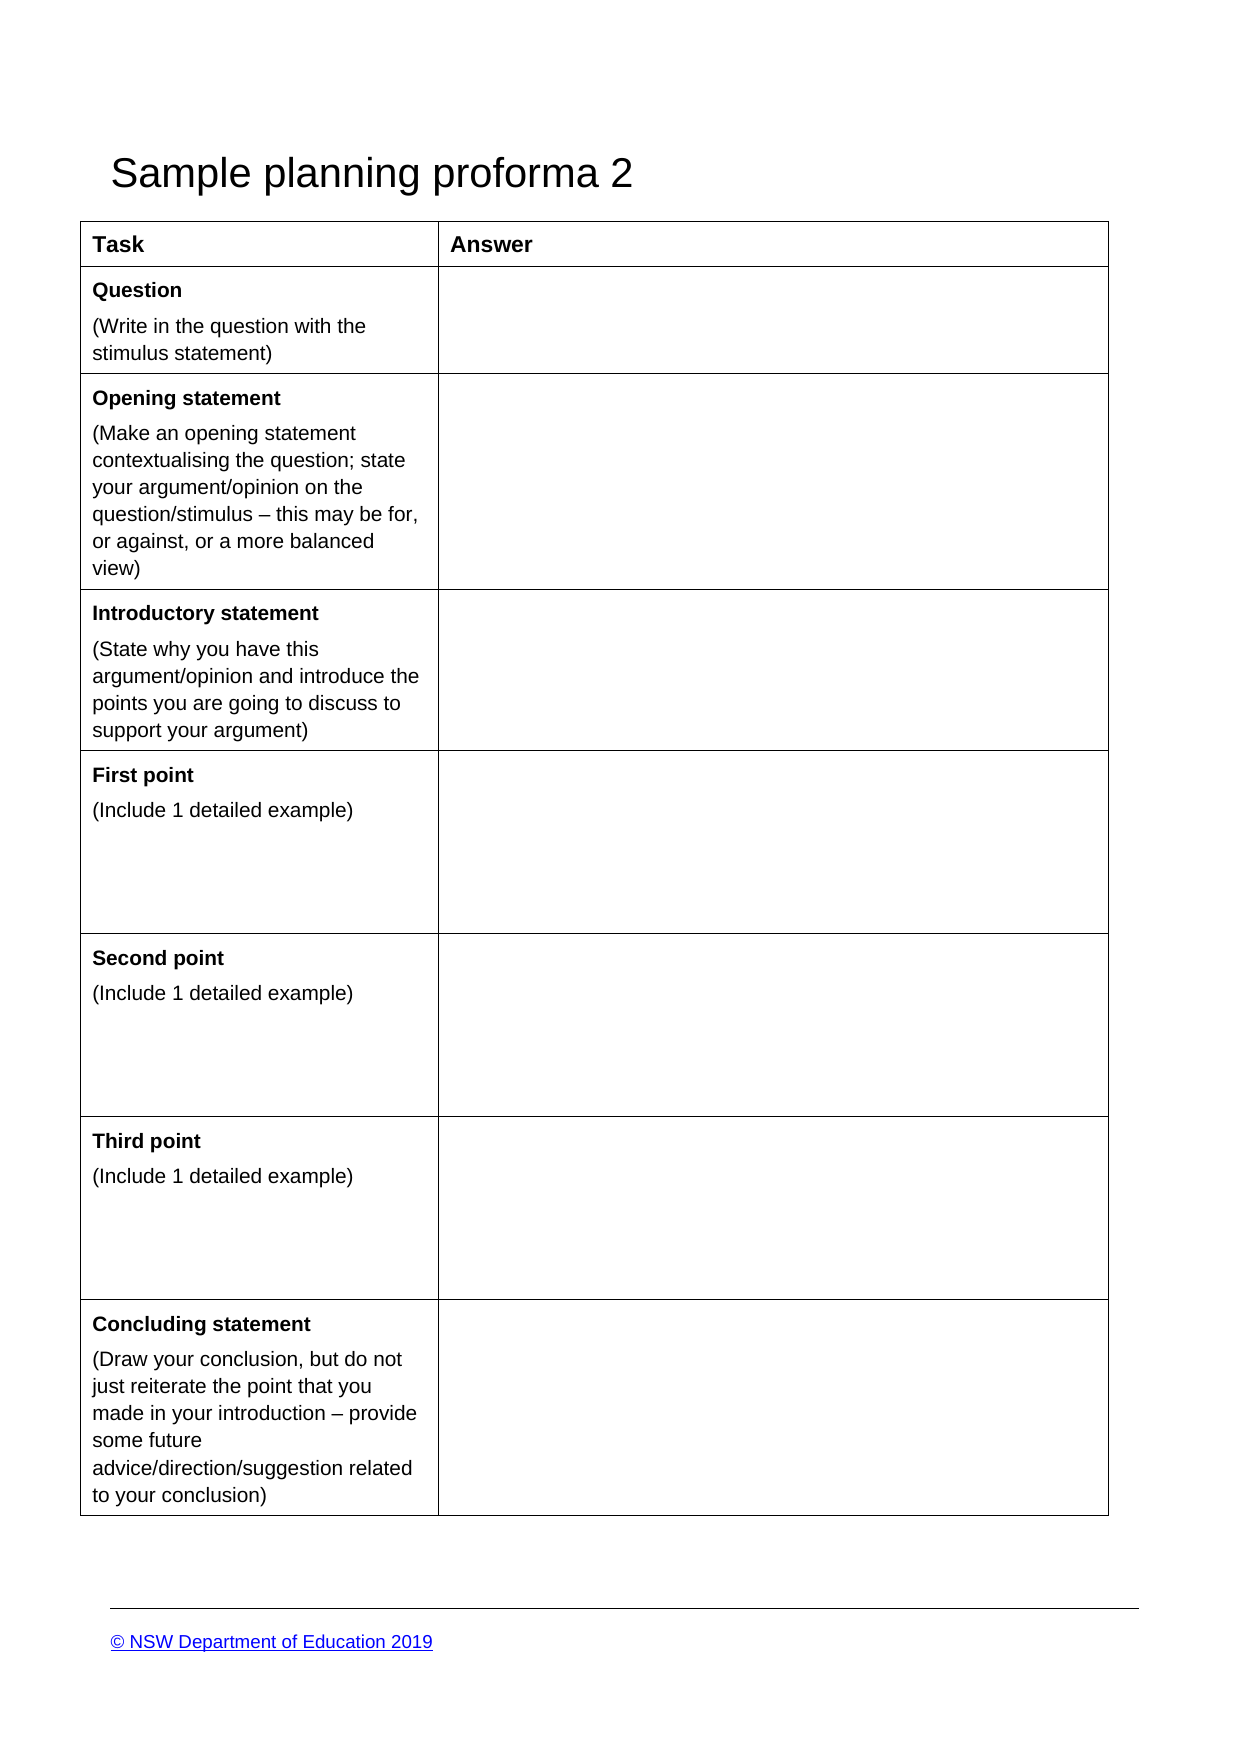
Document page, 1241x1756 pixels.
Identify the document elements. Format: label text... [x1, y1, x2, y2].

table_cell [439, 751, 1108, 933]
subtitle Sample planning proforma 2 [110, 148, 1138, 196]
table_cell [439, 374, 1108, 588]
table_cell [439, 1300, 1108, 1515]
table_cell Introductory statement (State why you have this argument/opinion and introduce the points you are going to discuss to support your argument) [81, 590, 438, 750]
table_cell Opening statement (Make an opening statement contextualising the question; state your argument/opinion on the question/stimulus – this may be for, or against, or a more balanced view) [81, 374, 438, 588]
table_cell Third point (Include 1 detailed example) [81, 1117, 438, 1299]
table_header Task [81, 222, 438, 266]
table_cell [439, 1117, 1108, 1299]
table_header Answer [439, 222, 1108, 266]
table_cell First point (Include 1 detailed example) [81, 751, 438, 933]
table_cell Second point (Include 1 detailed example) [81, 934, 438, 1116]
table_cell Concluding statement (Draw your conclusion, but do not just reiterate the point that you made in your introduction – provide some future advice/direction/suggestion related to your conclusion) [81, 1300, 438, 1515]
table_cell [439, 934, 1108, 1116]
table_cell [439, 590, 1108, 750]
table_cell Question (Write in the question with the stimulus statement) [81, 267, 438, 373]
table_cell [439, 267, 1108, 373]
